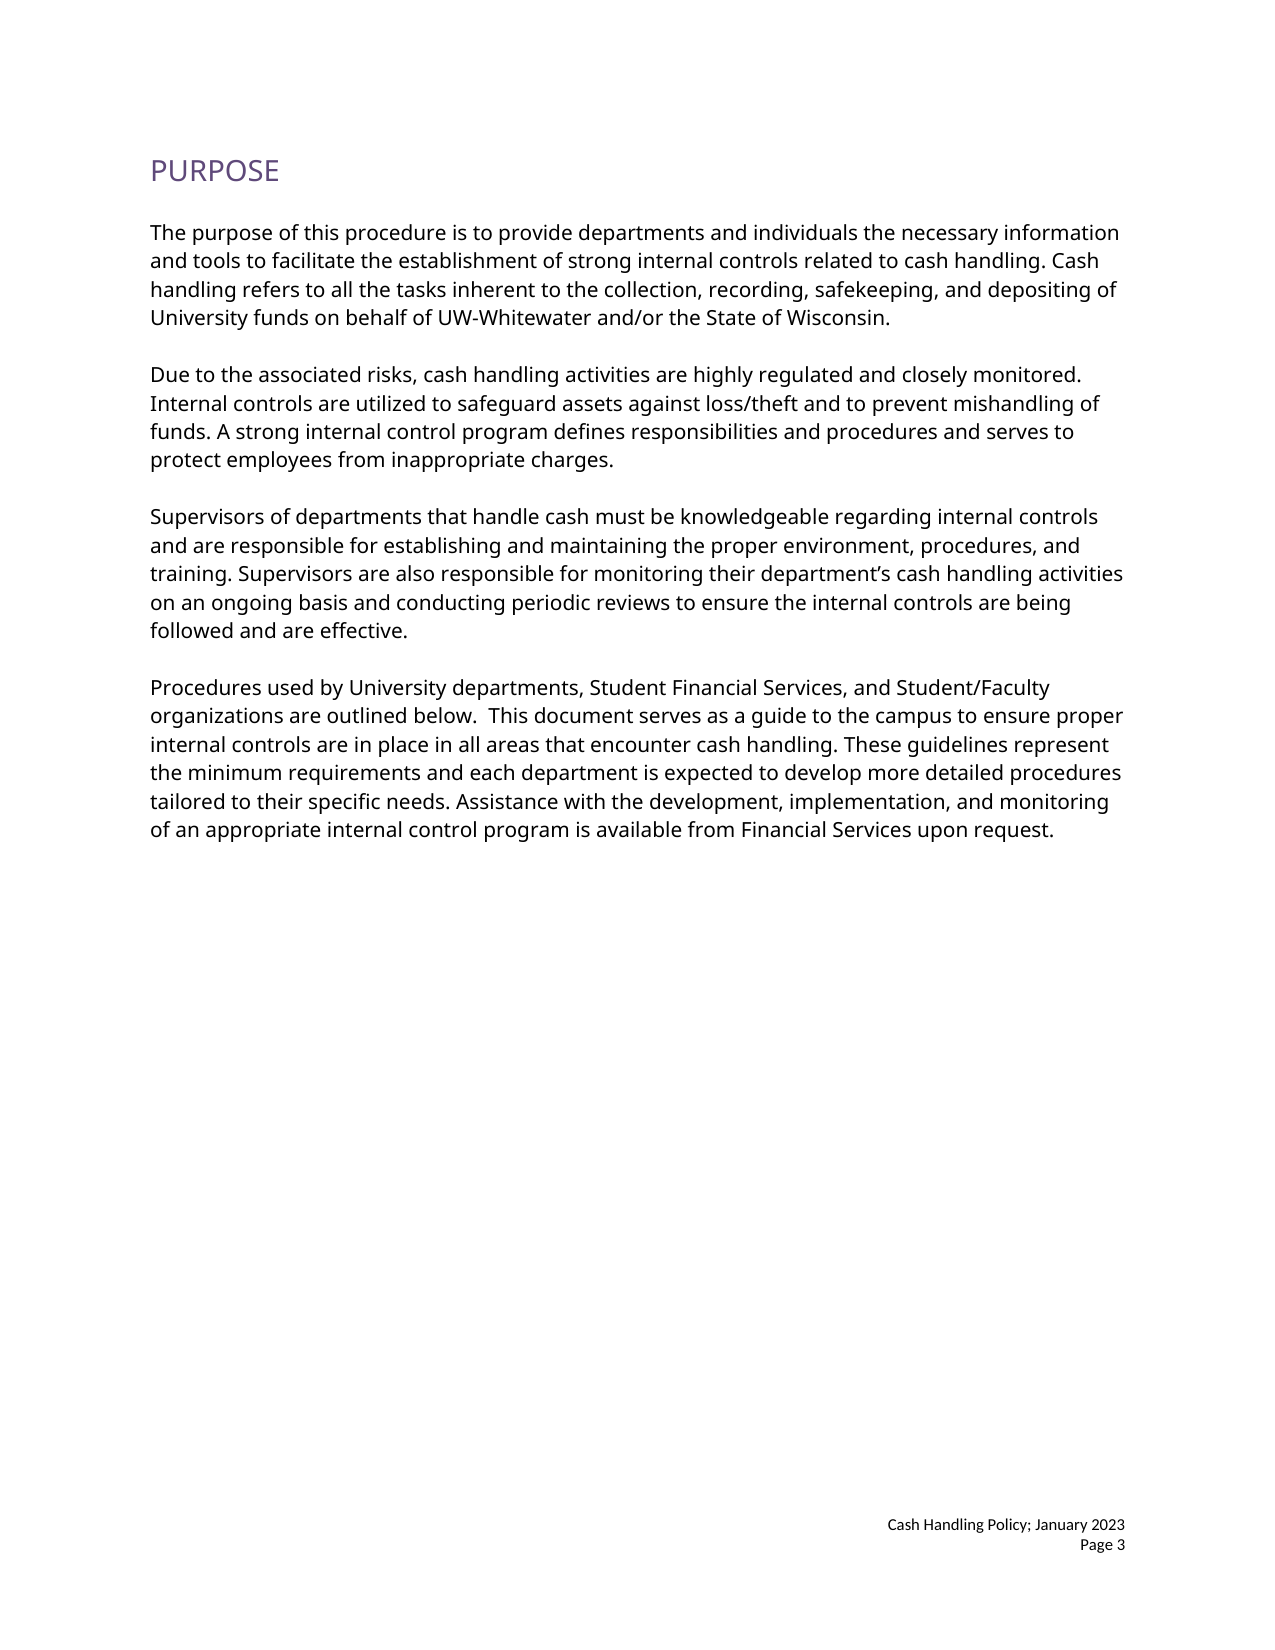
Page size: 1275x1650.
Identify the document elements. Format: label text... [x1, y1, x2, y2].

text Due to the associated risks, cash handling activities are highly regulated and closely monitored. Internal controls are utilized to safeguard assets against loss/theft and to prevent mishandling of funds. A strong internal control program defines responsibilities and procedures and serves to protect employees from inappropriate charges. [150, 360, 1125, 474]
text Supervisors of departments that handle cash must be knowledgeable regarding internal controls and are responsible for establishing and maintaining the proper environment, procedures, and training. Supervisors are also responsible for monitoring their department’s cash handling activities on an ongoing basis and conducting periodic reviews to ensure the internal controls are being followed and are effective. [150, 502, 1125, 645]
subtitle PURPOSE [150, 150, 1125, 190]
text The purpose of this procedure is to provide departments and individuals the necessary information and tools to facilitate the establishment of strong internal controls related to cash handling. Cash handling refers to all the tasks inherent to the collection, recording, safekeeping, and depositing of University funds on behalf of UW-Whitewater and/or the State of Wisconsin. [150, 218, 1125, 332]
text Procedures used by University departments, Student Financial Services, and Student/Faculty organizations are outlined below. This document serves as a guide to the campus to ensure proper internal controls are in place in all areas that encounter cash handling. These guidelines represent the minimum requirements and each department is expected to develop more detailed procedures tailored to their specific needs. Assistance with the development, implementation, and monitoring of an appropriate internal control program is available from Financial Services upon request. [150, 673, 1125, 844]
